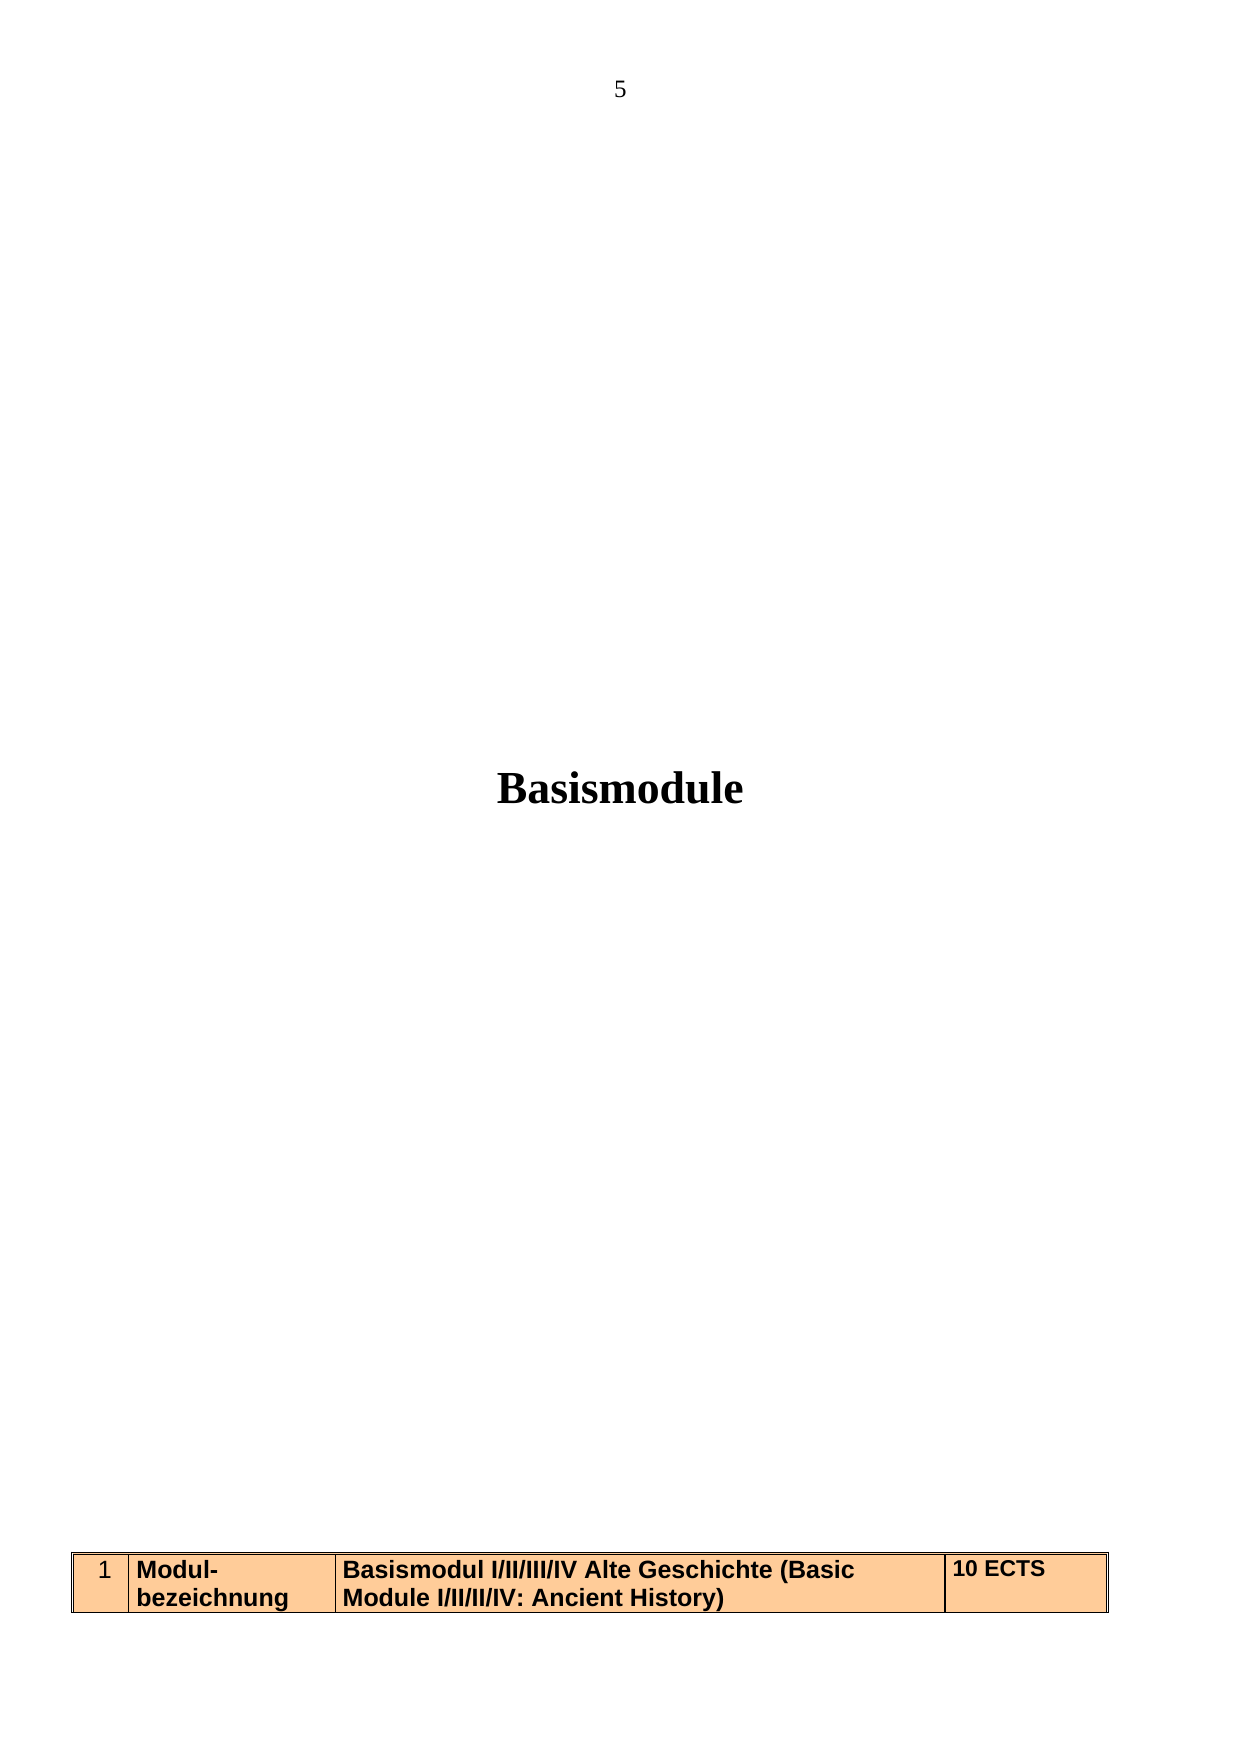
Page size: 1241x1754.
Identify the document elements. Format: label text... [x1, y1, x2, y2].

table_header Modul-bezeichnung [129, 1555, 335, 1612]
table_header Basismodul I/II/III/IV Alte Geschichte (Basic Module I/II/II/IV: Ancient History) [336, 1555, 944, 1612]
table_header [74, 1555, 128, 1612]
table_header 10 ECTS [946, 1555, 1106, 1612]
text Basismodule [148, 761, 1093, 814]
